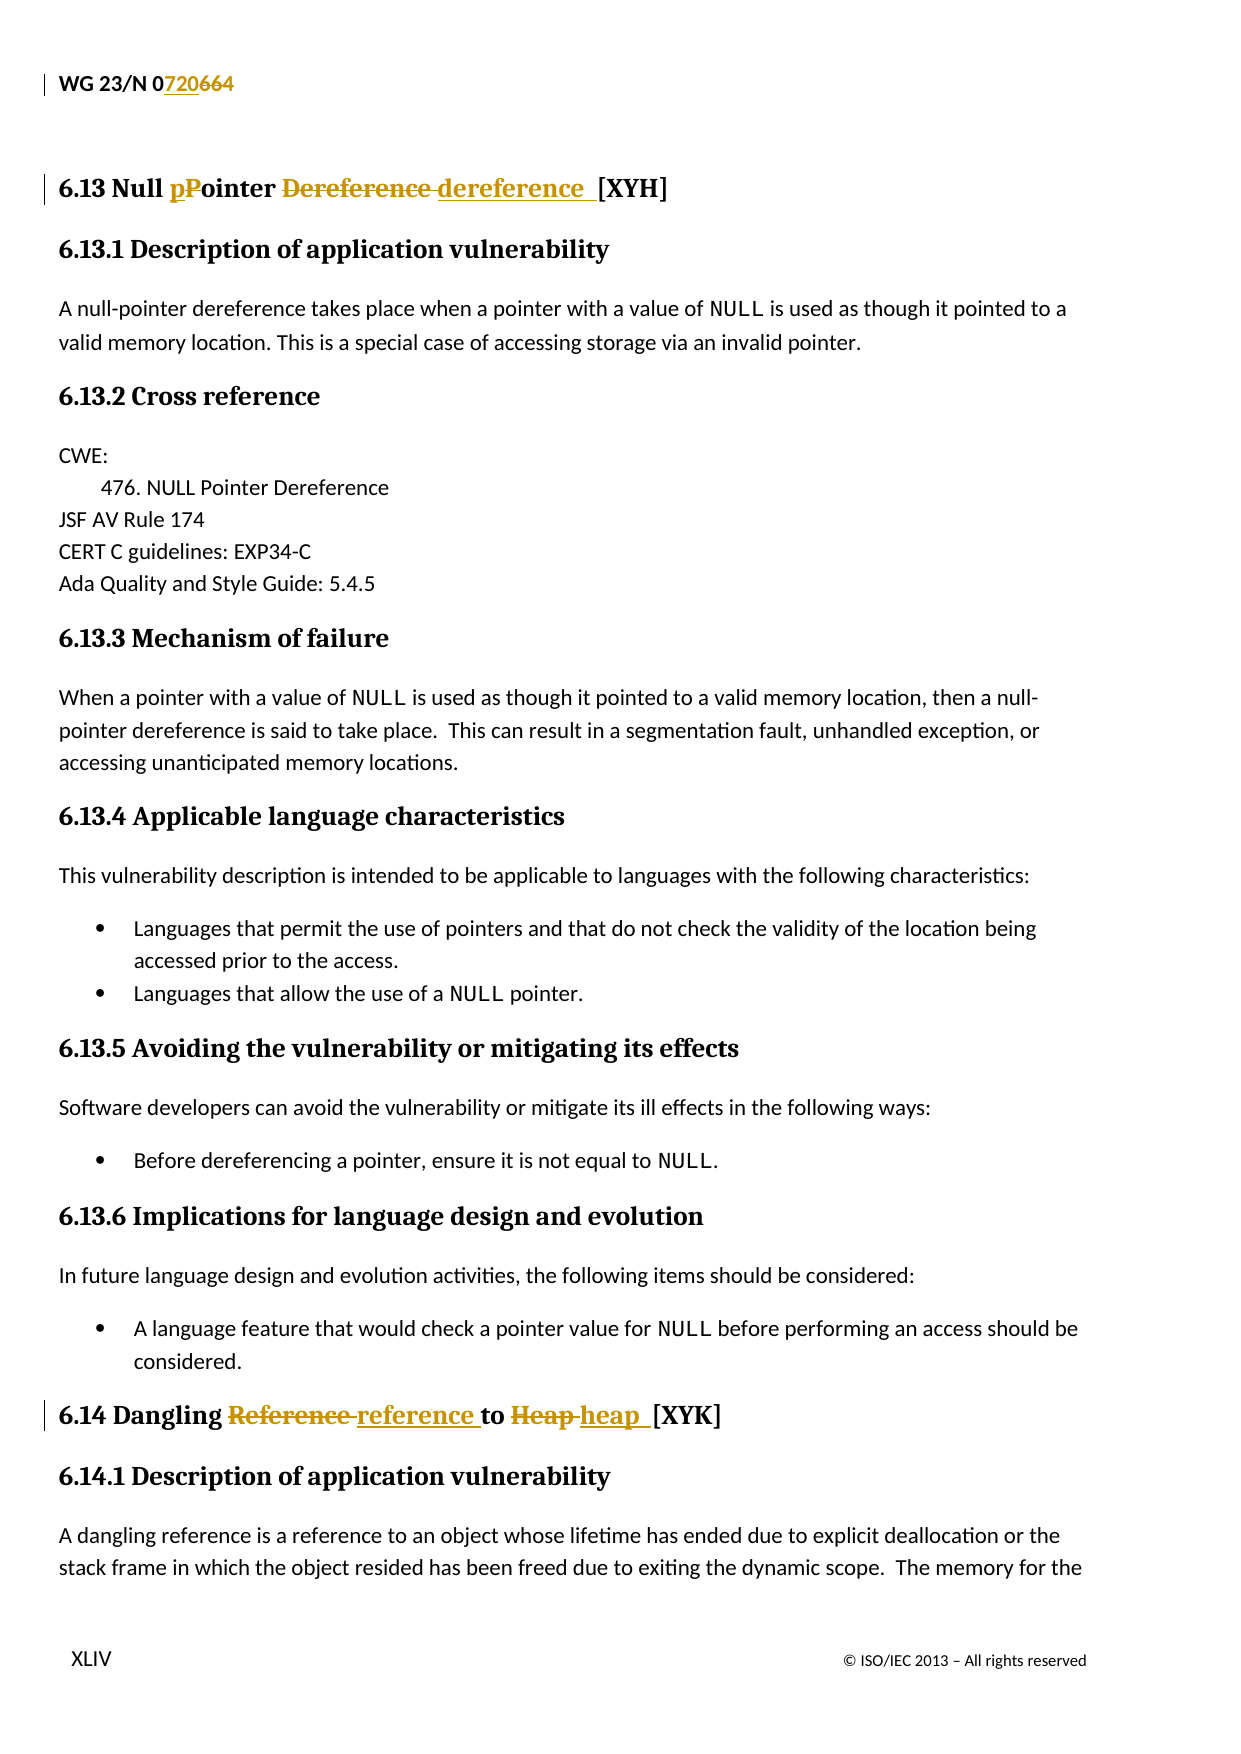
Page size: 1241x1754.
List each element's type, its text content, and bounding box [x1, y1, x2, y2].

subtitle 6.13.2 Cross reference [58, 381, 1099, 412]
text This vulnerability description is intended to be applicable to languages with the following characteristics: [58, 861, 1099, 889]
subtitle 6.13.5 Avoiding the vulnerability or mitigating its effects [58, 1033, 1099, 1064]
text Software developers can avoid the vulnerability or mitigate its ill effects in the following ways: [58, 1093, 1099, 1121]
text CERT C guidelines: EXP34-C [58, 537, 1099, 565]
list A language feature that would check a pointer value for NULL before performing an access should be considered. [96, 1314, 1099, 1375]
text 476. NULL Pointer Dereference [101, 473, 1099, 501]
subtitle 6.14 Dangling to [XYK] [58, 1400, 1099, 1431]
subtitle 6.13 Null ointer [XYH] [58, 173, 1099, 205]
text Ada Quality and Style Guide: 5.4.5 [58, 569, 1099, 598]
subtitle 6.14.1 Description of application vulnerability [58, 1461, 1099, 1492]
text JSF AV Rule 174 [58, 505, 1099, 533]
text When a pointer with a value of NULL is used as though it pointed to a valid memory location, then a null-pointer dereference is said to take place. This can result in a segmentation fault, unhandled exception, or accessing unanticipated memory locations. [58, 683, 1099, 776]
text CWE: [58, 441, 1099, 469]
text In future language design and evolution activities, the following items should be considered: [58, 1261, 1099, 1289]
subtitle 6.13.1 Description of application vulnerability [58, 234, 1099, 265]
subtitle 6.13.3 Mechanism of failure [58, 623, 1099, 654]
list Before dereferencing a pointer, ensure it is not equal to NULL. [96, 1146, 1099, 1175]
subtitle 6.13.4 Applicable language characteristics [58, 801, 1099, 832]
list Languages that permit the use of pointers and that do not check the validity of the location being accessed prior to the access. [96, 914, 1099, 974]
subtitle 6.13.6 Implications for language design and evolution [58, 1201, 1099, 1232]
text A null-pointer dereference takes place when a pointer with a value of NULL is used as though it pointed to a valid memory location. This is a special case of accessing storage via an invalid pointer. [58, 294, 1099, 356]
list Languages that allow the use of a NULL pointer. [96, 979, 1099, 1008]
